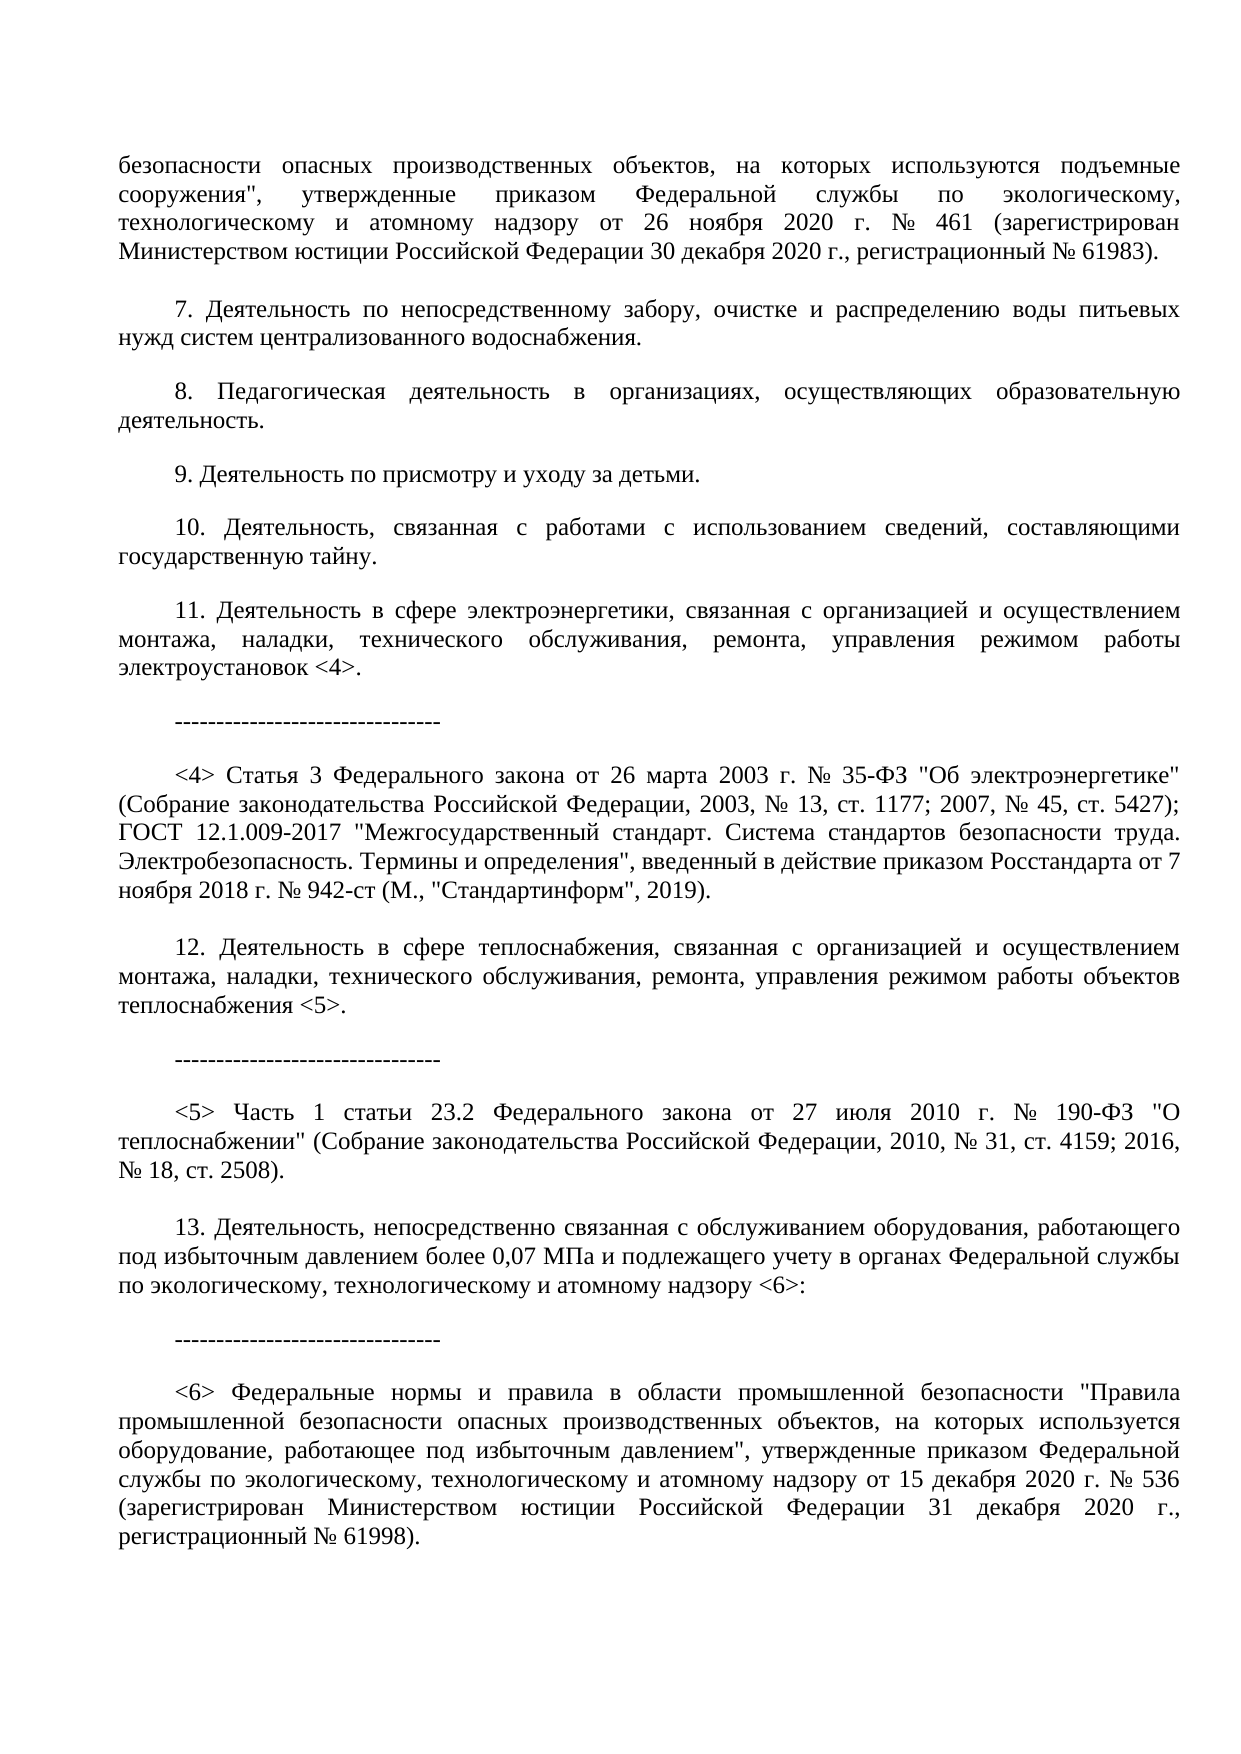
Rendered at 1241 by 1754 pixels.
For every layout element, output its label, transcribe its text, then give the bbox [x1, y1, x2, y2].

text 12. Деятельность в сфере теплоснабжения, связанная с организацией и осуществлением монтажа, наладки, технического обслуживания, ремонта, управления режимом работы объектов теплоснабжения <5>. [118, 932, 1181, 1019]
text <6> Федеральные нормы и правила в области промышленной безопасности "Правила промышленной безопасности опасных производственных объектов, на которых используется оборудование, работающее под избыточным давлением", утвержденные приказом Федеральной службы по экологическому, технологическому и атомному надзору от 15 декабря 2020 г. № 536 (зарегистрирован Министерством юстиции Российской Федерации 31 декабря 2020 г., регистрационный № 61998). [118, 1377, 1181, 1550]
text <5> Часть 1 статьи 23.2 Федерального закона от 27 июля 2010 г. № 190-ФЗ "О теплоснабжении" (Собрание законодательства Российской Федерации, 2010, № 31, ст. 4159; 2016, № 18, ст. 2508). [118, 1097, 1181, 1184]
text 10. Деятельность, связанная с работами с использованием сведений, составляющими государственную тайну. [118, 512, 1181, 570]
text 7. Деятельность по непосредственному забору, очистке и распределению воды питьевых нужд систем централизованного водоснабжения. [118, 294, 1181, 351]
text -------------------------------- [118, 706, 1181, 735]
text -------------------------------- [118, 1324, 1181, 1352]
text -------------------------------- [118, 1044, 1181, 1072]
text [118, 150, 1181, 265]
text 13. Деятельность, непосредственно связанная с обслуживанием оборудования, работающего под избыточным давлением более 0,07 МПа и подлежащего учету в органах Федеральной службы по экологическому, технологическому и атомному надзору <6>: [118, 1212, 1181, 1299]
text 8. Педагогическая деятельность в организациях, осуществляющих образовательную деятельность. [118, 376, 1181, 434]
text <4> Статья 3 Федерального закона от 26 марта 2003 г. № 35-ФЗ "Об электроэнергетике" (Собрание законодательства Российской Федерации, 2003, № 13, ст. 1177; 2007, № 45, ст. 5427); ГОСТ 12.1.009-2017 "Межгосударственный стандарт. Система стандартов безопасности труда. Электробезопасность. Термины и определения", введенный в действие приказом Росстандарта от 7 ноября 2018 г. № 942-ст (М., "Стандартинформ", 2019). [118, 760, 1181, 904]
text 9. Деятельность по присмотру и уходу за детьми. [118, 459, 1181, 487]
text 11. Деятельность в сфере электроэнергетики, связанная с организацией и осуществлением монтажа, наладки, технического обслуживания, ремонта, управления режимом работы электроустановок <4>. [118, 595, 1181, 681]
